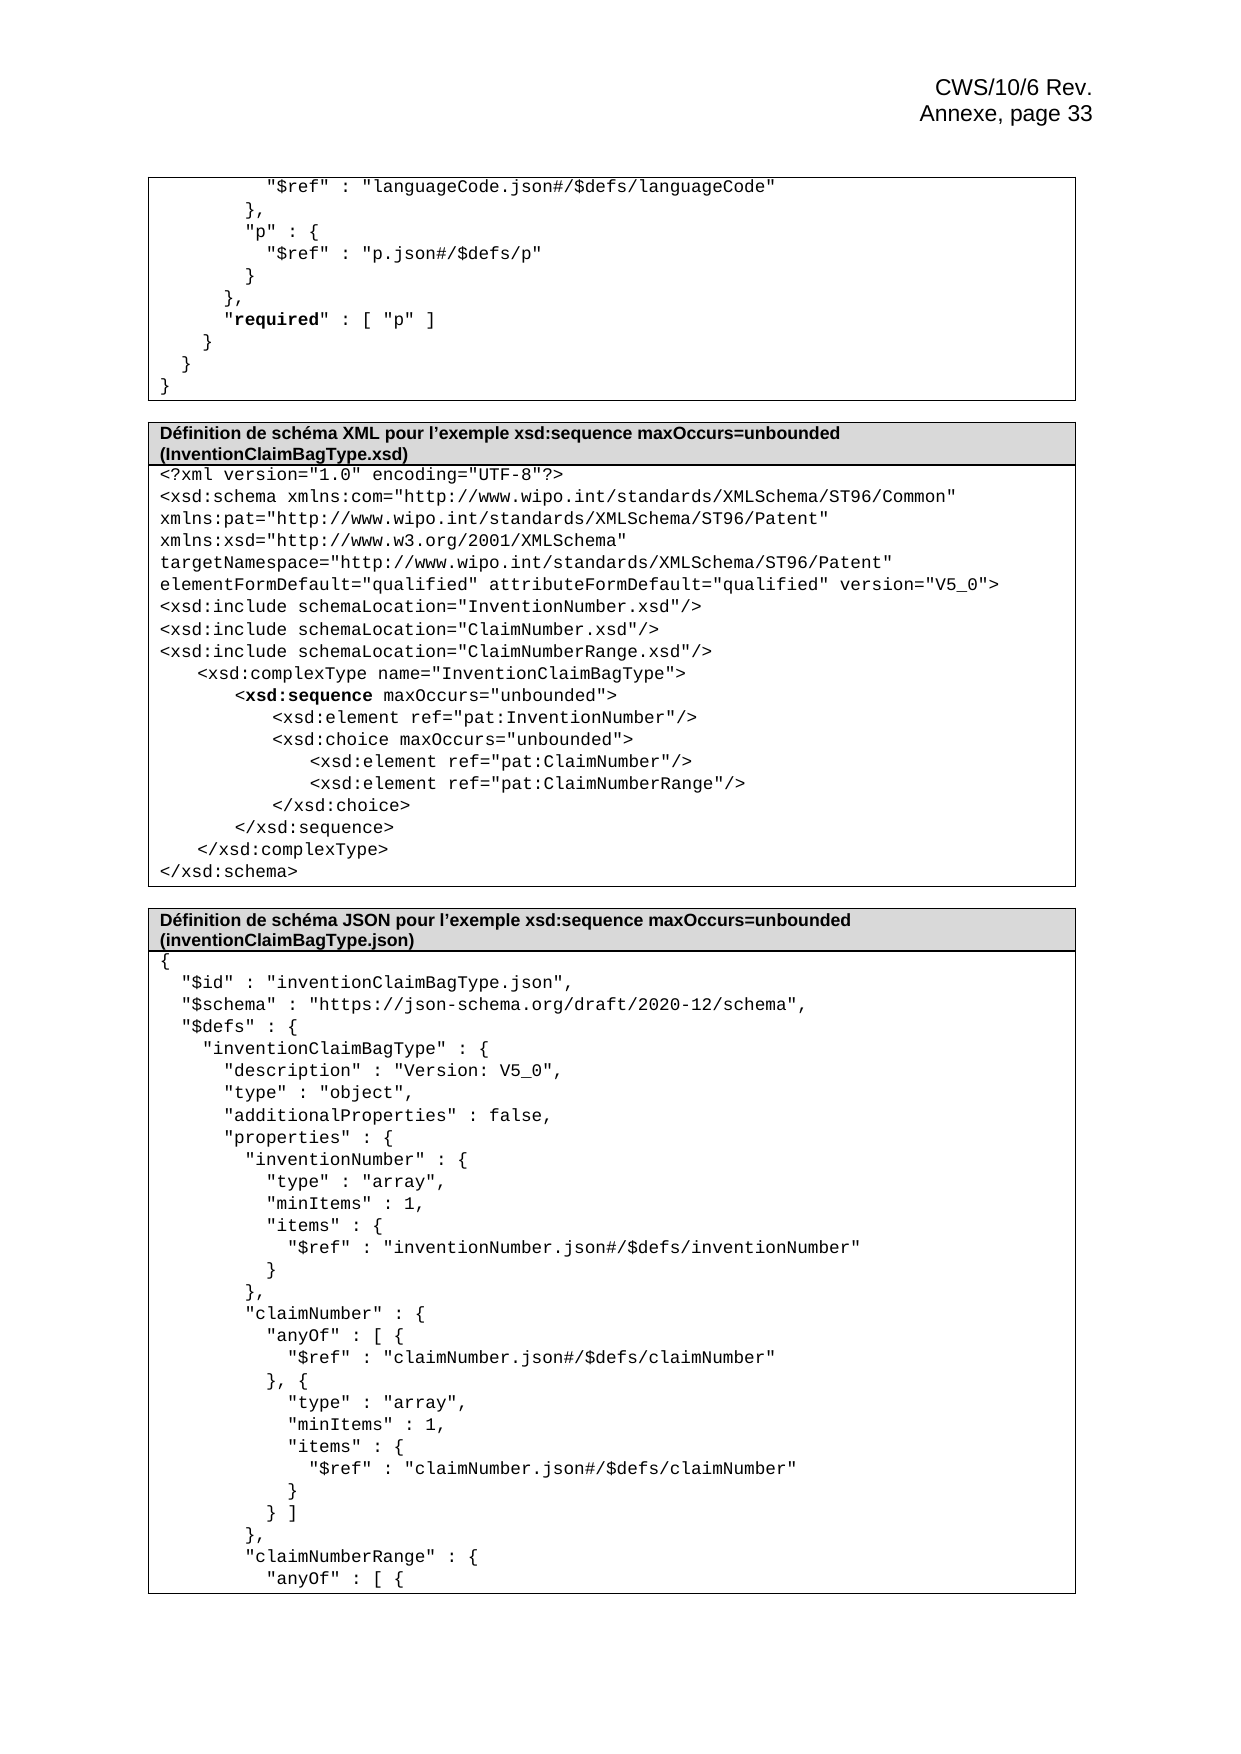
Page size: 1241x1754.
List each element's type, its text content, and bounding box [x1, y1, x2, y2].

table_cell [149, 952, 1075, 1593]
table_header Définition de schéma XML pour l’exemple xsd:sequence maxOccurs=unbounded (InventionClaimBagType.xsd) [149, 423, 1075, 464]
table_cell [149, 178, 1075, 399]
table_cell <?xml version="1.0" encoding="UTF-8"?> <xsd:schema xmlns:com="http://www.wipo.int/standards/XMLSchema/ST96/Common" xmlns:pat="http://www.wipo.int/standards/XMLSchema/ST96/Patent" xmlns:xsd="http://www.w3.org/2001/XMLSchema" targetNamespace="http://www.wipo.int/standards/XMLSchema/ST96/Patent" elementFormDefault="qualified" attributeFormDefault="qualified" version="V5_0"> <xsd:include schemaLocation="InventionNumber.xsd"/> <xsd:include schemaLocation="ClaimNumber.xsd"/> <xsd:include schemaLocation="ClaimNumberRange.xsd"/> <xsd:complexType name="InventionClaimBagType"> <xsd:sequence maxOccurs="unbounded"> <xsd:element ref="pat:InventionNumber"/> <xsd:choice maxOccurs="unbounded"> <xsd:element ref="pat:ClaimNumber"/> <xsd:element ref="pat:ClaimNumberRange"/> </xsd:choice> </xsd:sequence> </xsd:complexType> </xsd:schema> [149, 466, 1075, 886]
table_header Définition de schéma JSON pour l’exemple xsd:sequence maxOccurs=unbounded (inventionClaimBagType.json) [149, 909, 1075, 950]
